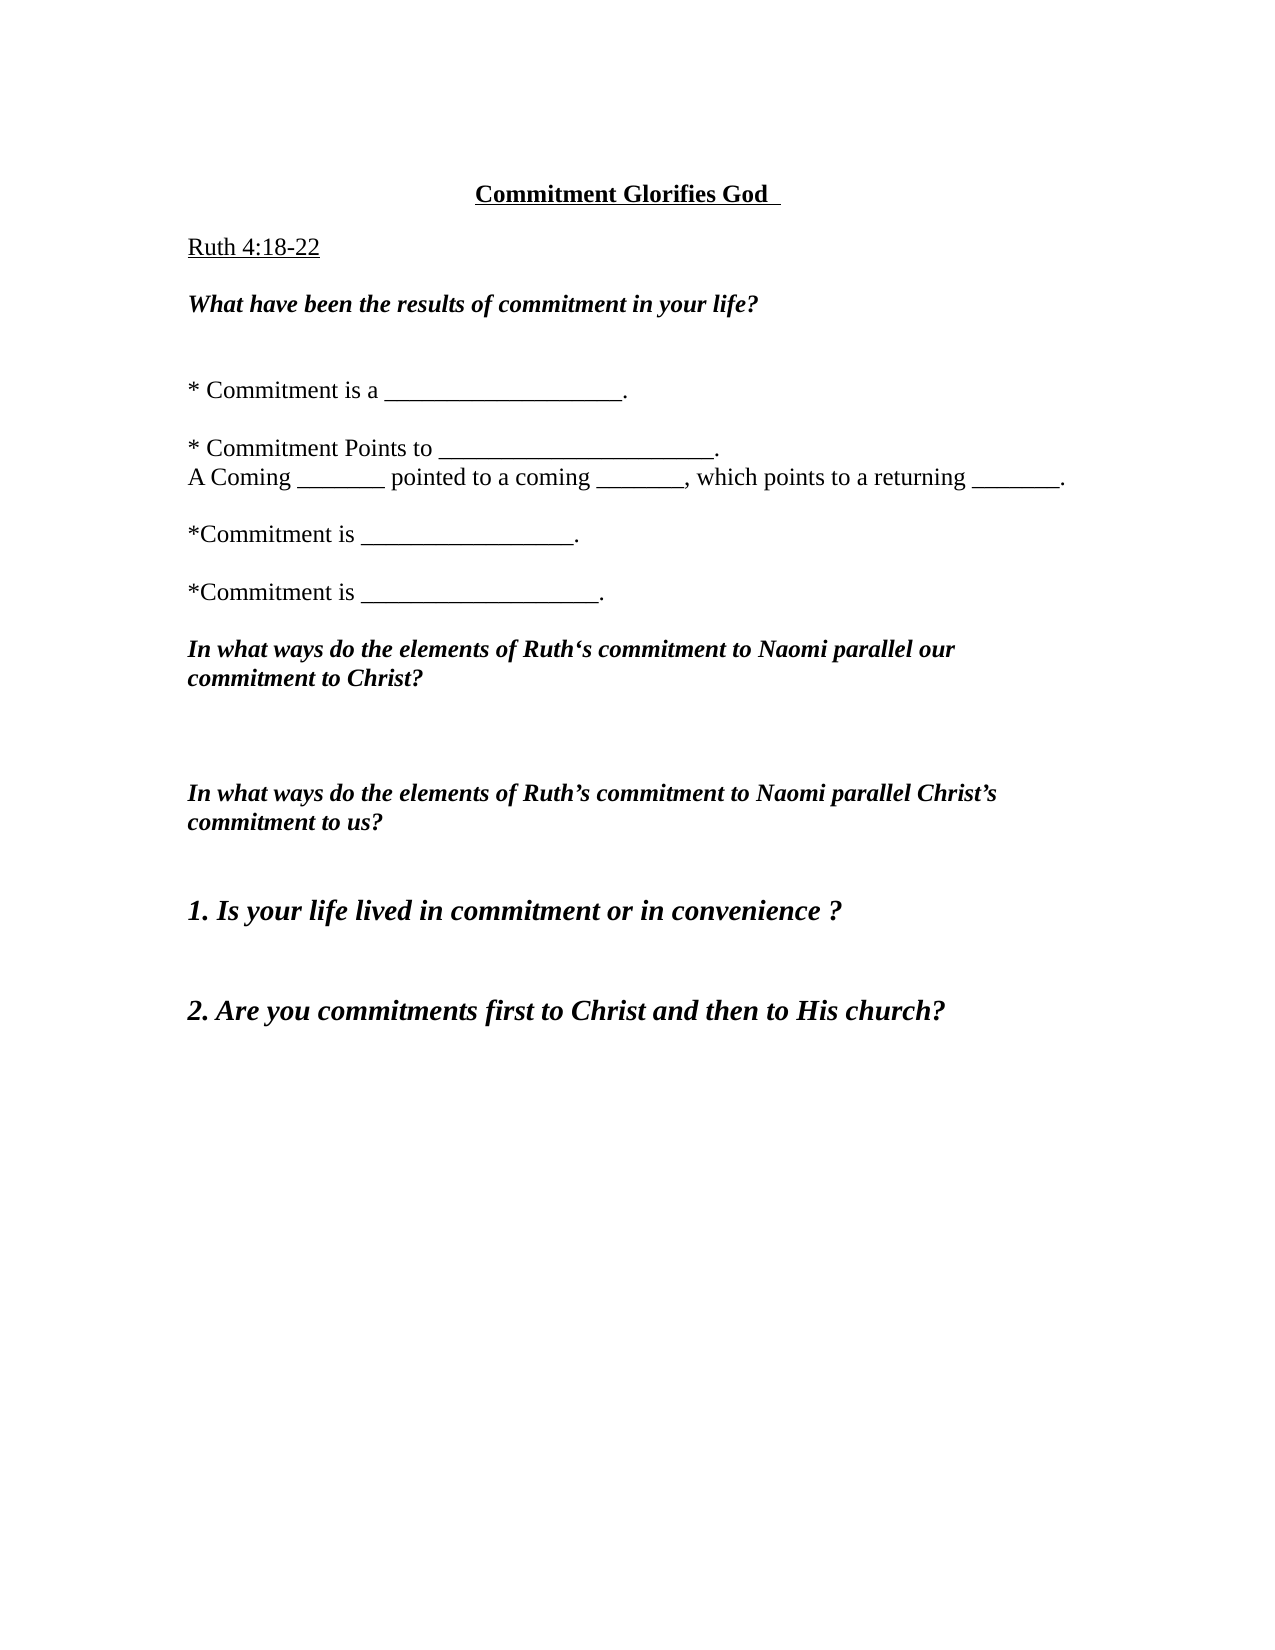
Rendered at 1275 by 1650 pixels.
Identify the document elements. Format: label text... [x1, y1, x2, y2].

text Ruth 4:18-22 [187, 232, 1087, 260]
text 1. Is your life lived in commitment or in convenience ? [187, 893, 1087, 926]
text *Commitment is _________________. [187, 519, 1087, 548]
text What have been the results of commitment in your life? [187, 289, 1087, 318]
text Commitment Glorifies God [187, 179, 1087, 207]
text * Commitment Points to ______________________. [187, 433, 1087, 462]
text * Commitment is a ___________________. [187, 375, 1087, 404]
text A Coming _______ pointed to a coming _______, which points to a returning _______. [187, 462, 1087, 490]
text 2. Are you commitments first to Christ and then to His church? [187, 993, 1087, 1027]
text In what ways do the elements of Ruth’s commitment to Naomi parallel Christ’s commitment to us? [187, 778, 1087, 835]
text *Commitment is ___________________. [187, 577, 1087, 605]
text In what ways do the elements of Ruth‘s commitment to Naomi parallel our commitment to Christ? [187, 634, 1087, 692]
